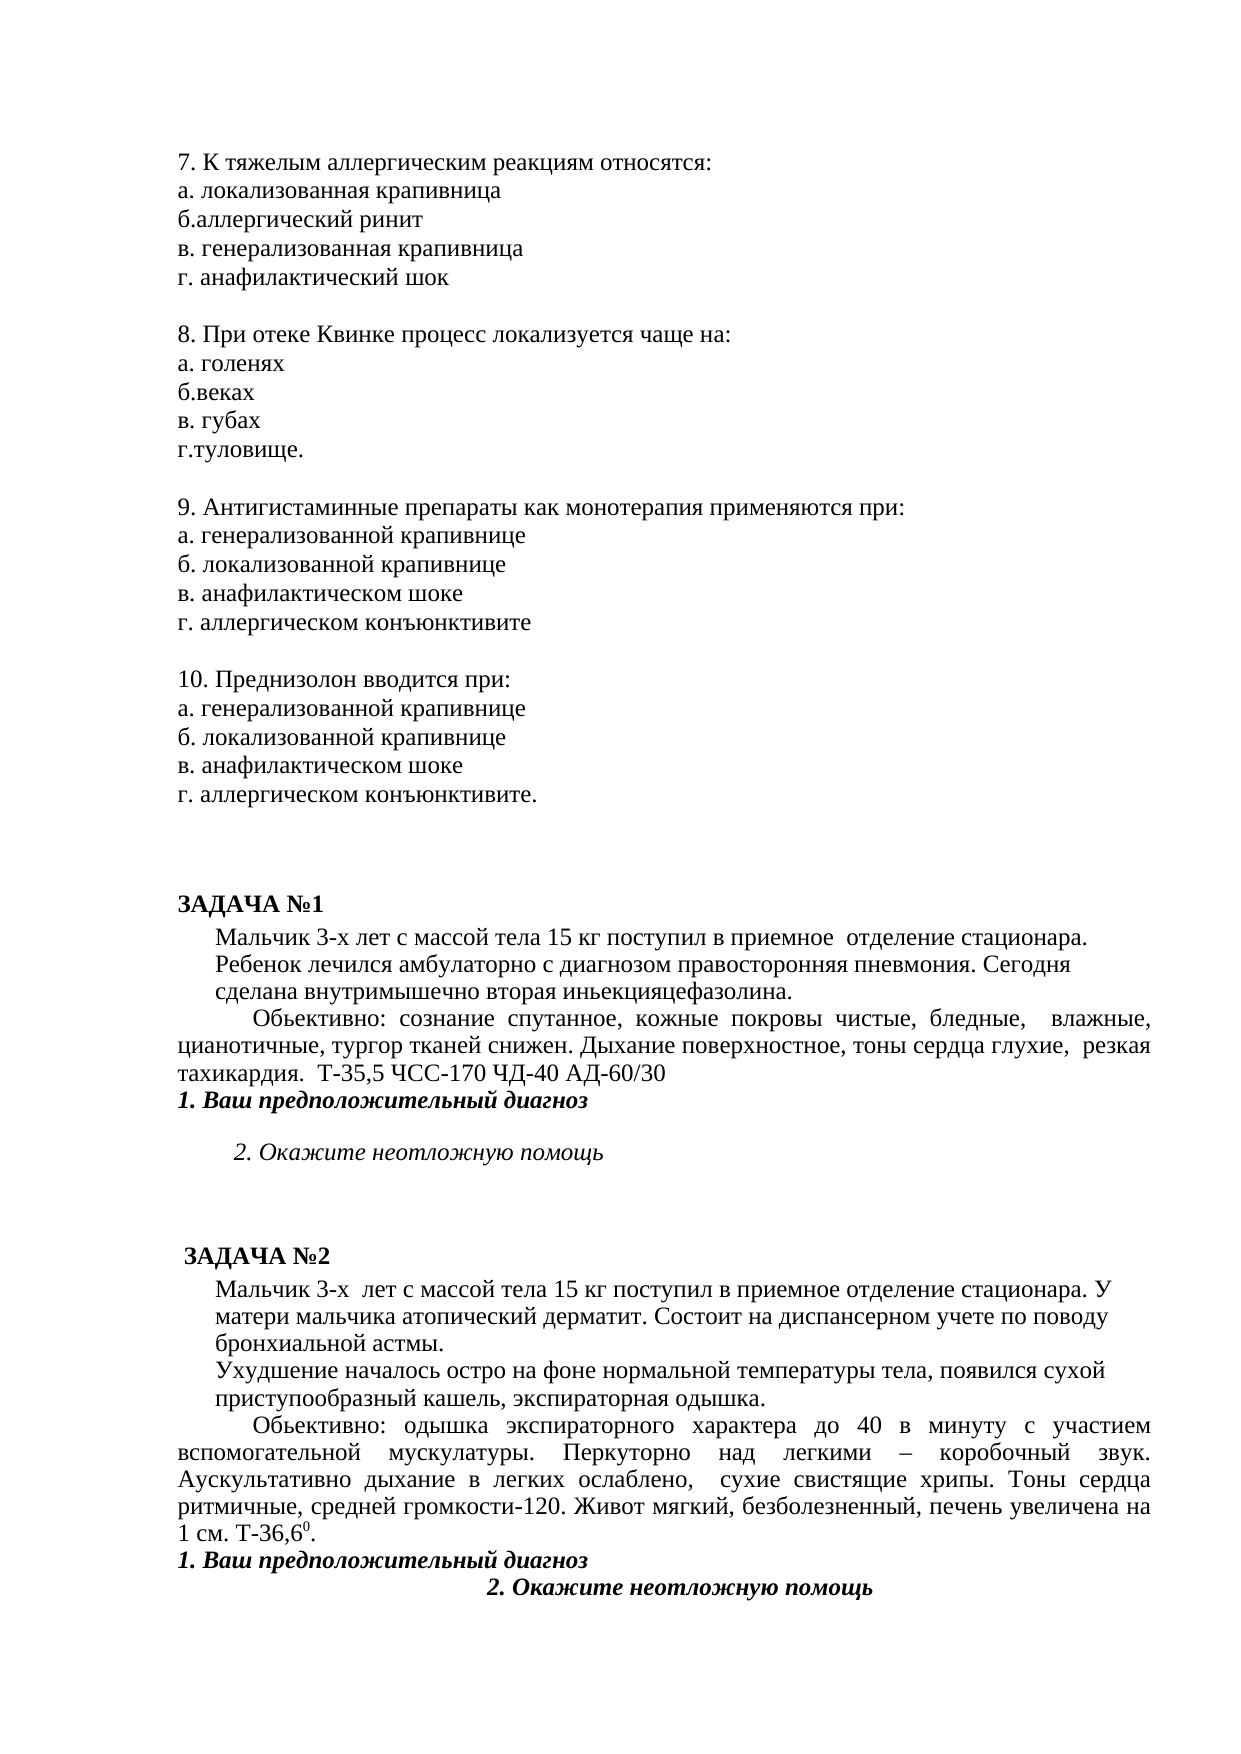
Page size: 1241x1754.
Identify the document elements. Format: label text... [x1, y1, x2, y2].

text б. локализованной крапивнице [177, 722, 1152, 751]
subtitle 2. Окажите неотложную помощь [177, 1138, 1152, 1166]
text в. анафилактическом шоке [177, 751, 1152, 779]
text 1. Ваш предположительный диагноз [177, 1547, 1152, 1574]
text 9. Антигистаминные препараты как монотерапия применяются при: [177, 463, 1152, 521]
text 8. При отеке Квинке процесс локализуется чаще на: [177, 291, 1152, 348]
text а. голенях [177, 348, 1152, 377]
text Ухудшение началось остро на фоне нормальной температуры тела, появился сухой приступообразный кашель, экспираторная одышка. [215, 1357, 1152, 1411]
text Обьективно: одышка экспираторного характера до 40 в минуту с участием вспомогательной мускулатуры. Перкуторно над легкими – коробочный звук. Аускультативно дыхание в легких ослаблено, сухие свистящие хрипы. Тоны сердца ритмичные, средней громкости-120. Живот мягкий, безболезненный, печень увеличена на . Т-36,60. [177, 1411, 1152, 1547]
text а. локализованная крапивница [177, 176, 1152, 204]
text 10. Преднизолон вводится при: [177, 636, 1152, 693]
text Обьективно: сознание спутанное, кожные покровы чистые, бледные, влажные, цианотичные, тургор тканей снижен. Дыхание поверхностное, тоны сердца глухие, резкая тахикардия. Т-35,5 ЧСС-170 ЧД-40 АД-60/30 [177, 1005, 1152, 1086]
subtitle ЗАДАЧА №2 [177, 1243, 1152, 1270]
text б. локализованной крапивнице [177, 549, 1152, 578]
text а. генерализованной крапивнице [177, 521, 1152, 549]
text а. генерализованной крапивнице [177, 693, 1152, 722]
text в. генерализованная крапивница [177, 233, 1152, 262]
text в. губах г.туловище. [177, 406, 1152, 463]
text г. аллергическом конъюнктивите. [177, 779, 1152, 808]
text Мальчик 3-х лет с массой тела поступил в приемное отделение стационара. У матери мальчика атопический дерматит. Состоит на диспансерном учете по поводу бронхиальной астмы. [215, 1276, 1152, 1357]
text г. анафилактический шок [177, 262, 1152, 291]
text Мальчик 3-х лет с массой тела поступил в приемное отделение стационара. Ребенок лечился амбулаторно с диагнозом правосторонняя пневмония. Сегодня сделана внутримышечно вторая иньекцияцефазолина. [215, 924, 1152, 1005]
text б.аллергический ринит [177, 204, 1152, 233]
subtitle ЗАДАЧА №1 [177, 891, 1152, 918]
text 1. Ваш предположительный диагноз [177, 1086, 1152, 1113]
text 7. К тяжелым аллергическим реакциям относятся: [177, 118, 1152, 176]
text в. анафилактическом шоке [177, 578, 1152, 607]
text б.веках [177, 377, 1152, 406]
text 2. Окажите неотложную помощь [177, 1574, 1152, 1601]
text г. аллергическом конъюнктивите [177, 607, 1152, 636]
